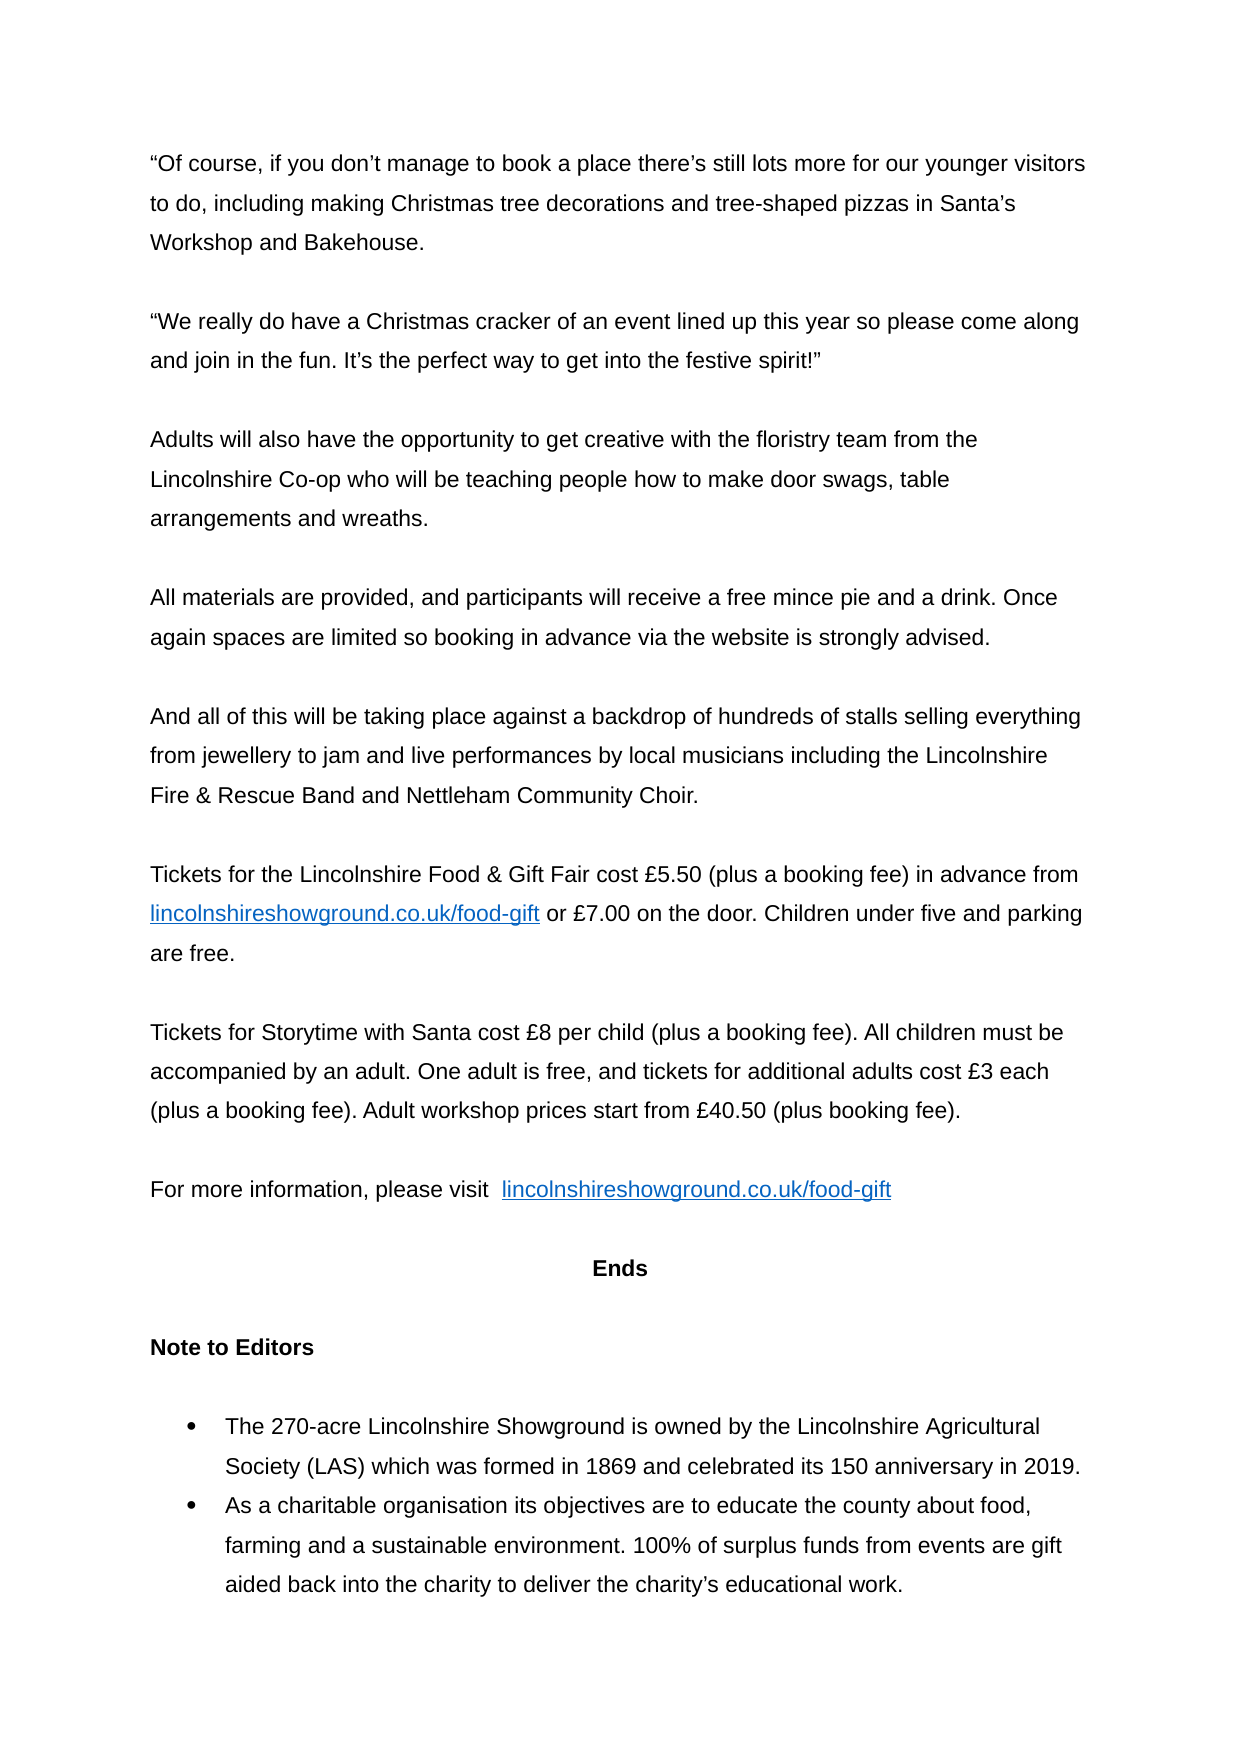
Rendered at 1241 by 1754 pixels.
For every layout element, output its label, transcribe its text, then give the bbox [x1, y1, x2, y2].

text For more information, please visit lincolnshireshowground.co.uk/food-gift [150, 1176, 1090, 1203]
list As a charitable organisation its objectives are to educate the county about food, farming and a sustainable environment. 100% of surplus funds from events are gift aided back into the charity to deliver the charity’s educational work. [187, 1492, 1090, 1598]
list The 270-acre Lincolnshire Showground is owned by the Lincolnshire Agricultural Society (LAS) which was formed in 1869 and celebrated its 150 anniversary in 2019. [187, 1413, 1090, 1479]
text Note to Editors [150, 1334, 1090, 1361]
text “We really do have a Christmas cracker of an event lined up this year so please come along and join in the fun. It’s the perfect way to get into the festive spirit!” [150, 308, 1090, 374]
text Adults will also have the opportunity to get creative with the floristry team from the Lincolnshire Co-op who will be teaching people how to make door swags, table arrangements and wreaths. [150, 426, 1090, 532]
text Tickets for Storytime with Santa cost £8 per child (plus a booking fee). All children must be accompanied by an adult. One adult is free, and tickets for additional adults cost £3 each (plus a booking fee). Adult workshop prices start from £40.50 (plus booking fee). [150, 1018, 1090, 1124]
text Tickets for the Lincolnshire Food & Gift Fair cost £5.50 (plus a booking fee) in advance from lincolnshireshowground.co.uk/food-gift or £7.00 on the door. Children under five and parking are free. [150, 861, 1090, 966]
text And all of this will be taking place against a backdrop of hundreds of stalls selling everything from jewellery to jam and live performances by local musicians including the Lincolnshire Fire & Rescue Band and Nettleham Community Choir. [150, 703, 1090, 808]
text “Of course, if you don’t manage to book a place there’s still lots more for our younger visitors to do, including making Christmas tree decorations and tree-shaped pizzas in Santa’s Workshop and Bakehouse. [150, 150, 1090, 255]
text All materials are provided, and participants will receive a free mince pie and a drink. Once again spaces are limited so booking in advance via the website is strongly advised. [150, 584, 1090, 650]
text Ends [150, 1255, 1090, 1282]
